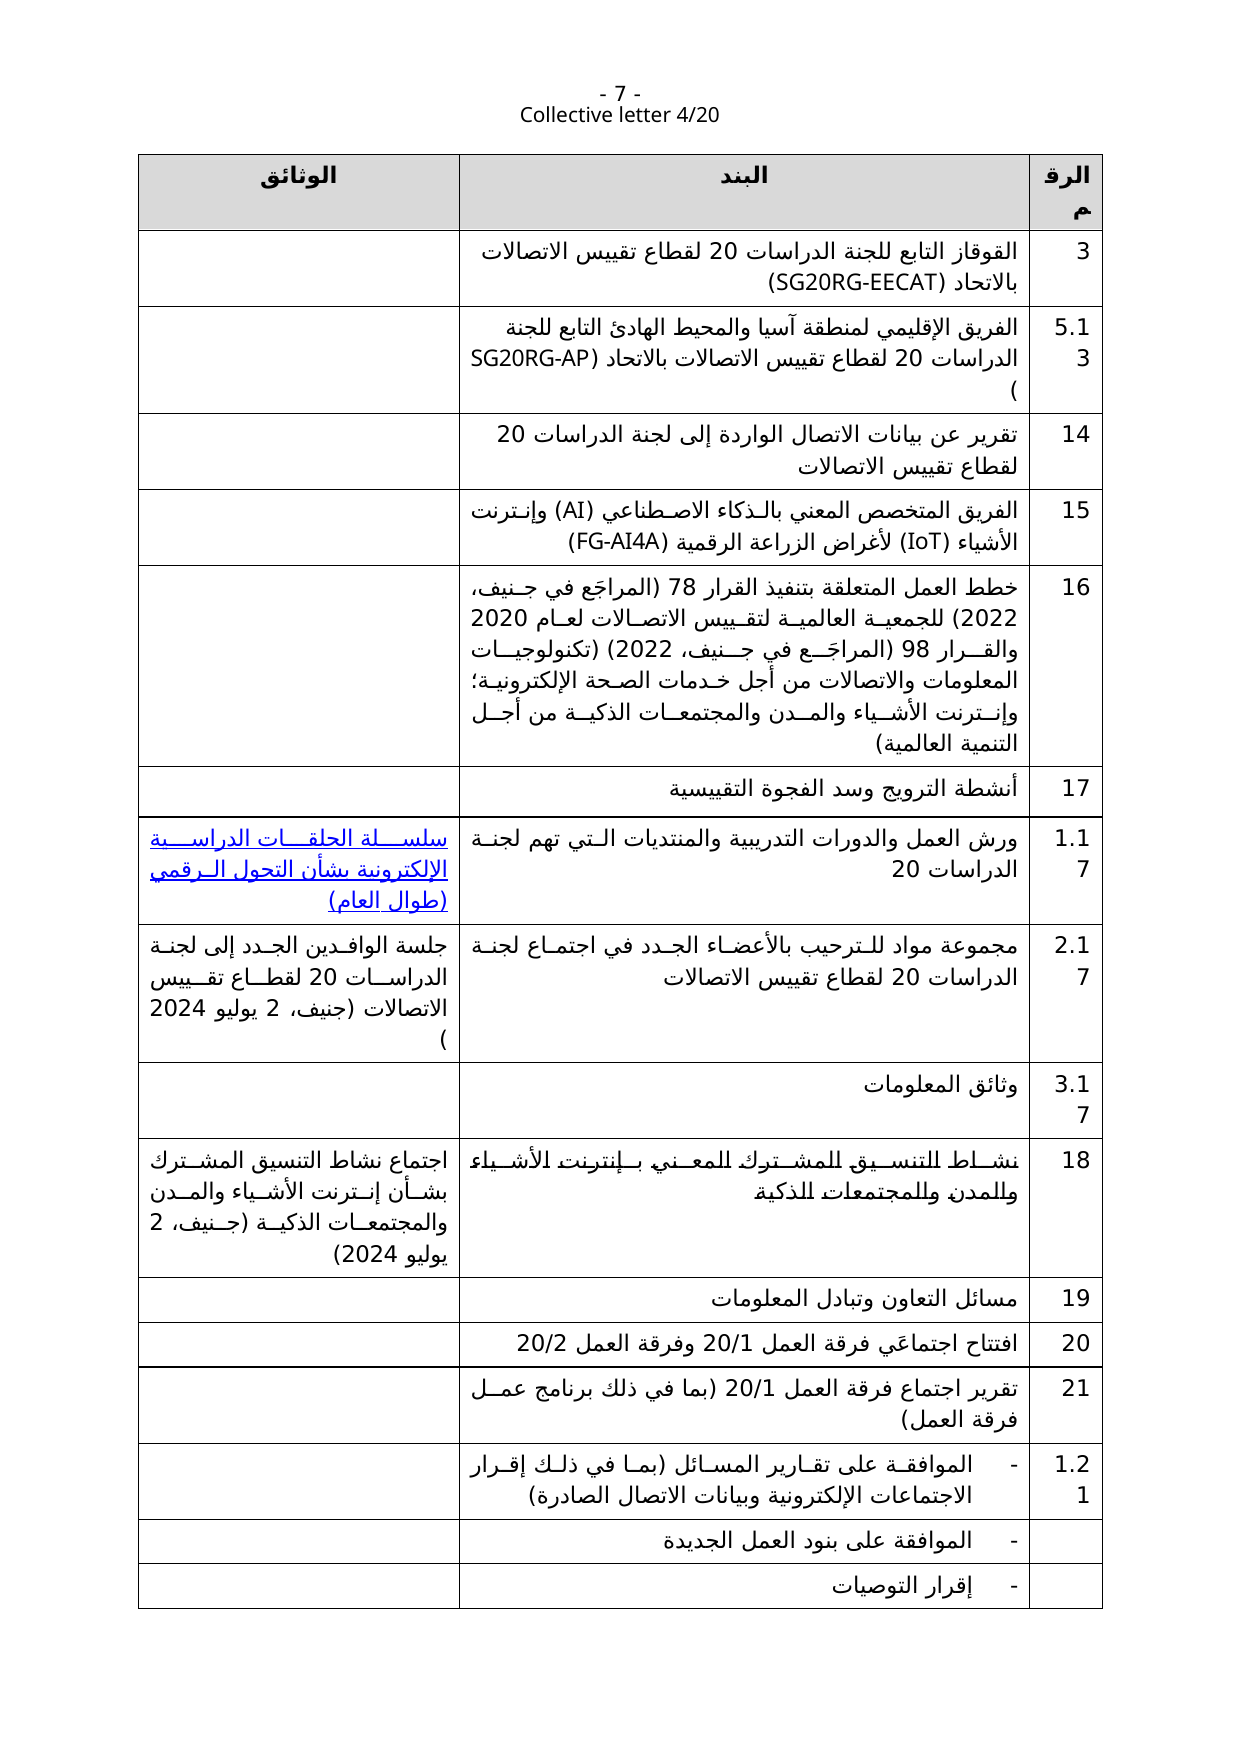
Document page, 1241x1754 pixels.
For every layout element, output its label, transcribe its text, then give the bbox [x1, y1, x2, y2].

table_cell 5.13 [1030, 307, 1102, 413]
table_cell [139, 1564, 459, 1608]
table_cell [139, 231, 459, 306]
table_cell تقرير عن بيانات الاتصال الواردة إلى لجنة الدراسات 20 لقطاع تقييس الاتصالات [460, 414, 1029, 489]
table_cell 18 [1030, 1139, 1102, 1277]
table_cell 15 [1030, 490, 1102, 565]
table_cell [139, 1444, 459, 1518]
table_cell جلسة الوافدين الجدد إلى لجنة الدراسات 20 لقطاع تقييس الاتصالات (جنيف، 2 يوليو 2024) [139, 925, 459, 1062]
table_cell الفريق الإقليمي لمنطقة آسيا والمحيط الهادئ التابع للجنة الدراسات 20 لقطاع تقييس الاتصالات بالاتحاد (SG20RG-AP) [460, 307, 1029, 413]
table_cell 16 [1030, 566, 1102, 766]
table_cell [1030, 1520, 1102, 1563]
table_cell خطط العمل المتعلقة بتنفيذ القرار 78 (المراجَع في جنيف، 2022) للجمعية العالمية لتقييس الاتصالات لعام 2020 والقرار 98 (المراجَع في جنيف، 2022) (تكنولوجيات المعلومات والاتصالات من أجل خدمات الصحة الإلكترونية؛ وإنترنت الأشياء والمدن والمجتمعات الذكية من أجل التنمية العالمية) [460, 566, 1029, 766]
table_cell [139, 490, 459, 565]
table_cell اجتماع نشاط التنسيق المشترك بشأن إنترنت الأشياء والمدن والمجتمعات الذكية (جنيف، 2 يوليو 2024) [139, 1139, 459, 1277]
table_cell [460, 231, 1029, 306]
table_header الرقم [1030, 155, 1102, 229]
table_cell [139, 1278, 459, 1322]
table_cell 2.17 [1030, 925, 1102, 1062]
table_cell [139, 767, 459, 816]
table_header البند [460, 155, 1029, 229]
table_cell [1030, 1564, 1102, 1608]
table_cell 21 [1030, 1368, 1102, 1442]
table_cell 3.17 [1030, 1063, 1102, 1138]
table_cell [139, 1368, 459, 1442]
table_cell [139, 414, 459, 489]
table_cell مسائل التعاون وتبادل المعلومات [460, 1278, 1029, 1322]
table_cell [139, 1063, 459, 1138]
table_cell 1.21 [1030, 1444, 1102, 1518]
table_cell 14 [1030, 414, 1102, 489]
table_cell سلسلة الحلقات الدراسية الإلكترونية بشأن التحول الرقمي (طوال العام) [139, 818, 459, 924]
table_cell 20 [1030, 1323, 1102, 1366]
table_cell [139, 1520, 459, 1563]
table_cell أنشطة الترويج وسد الفجوة التقييسية [460, 767, 1029, 816]
table_cell 17 [1030, 767, 1102, 816]
table_cell [139, 307, 459, 413]
table_cell وثائق المعلومات [460, 1063, 1029, 1138]
table_header الوثائق [139, 155, 459, 229]
table_cell [139, 566, 459, 766]
table_cell - إقرار التوصيات [460, 1564, 1029, 1608]
table_cell [139, 1323, 459, 1366]
table_cell 19 [1030, 1278, 1102, 1322]
table_cell تقرير اجتماع فرقة العمل 20/1 (بما في ذلك برنامج عمل فرقة العمل) [460, 1368, 1029, 1442]
table_cell ورش العمل والدورات التدريبية والمنتديات التي تهم لجنة الدراسات 20 [460, 818, 1029, 924]
table_cell 4.13 [1030, 231, 1102, 306]
table_cell نشاط التنسيق المشترك المعني بإنترنت الأشياء والمدن والمجتمعات الذكية [460, 1139, 1029, 1277]
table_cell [460, 1444, 1029, 1518]
table_cell مجموعة مواد للترحيب بالأعضاء الجدد في اجتماع لجنة الدراسات 20 لقطاع تقييس الاتصالات [460, 925, 1029, 1062]
table_cell 1.17 [1030, 818, 1102, 924]
table_cell افتتاح اجتماعَي فرقة العمل 20/1 وفرقة العمل 20/2 [460, 1323, 1029, 1366]
table_cell - الموافقة على بنود العمل الجديدة [460, 1520, 1029, 1563]
table_cell الفريق المتخصص المعني بالذكاء الاصطناعي (AI) وإنترنت الأشياء (IoT) لأغراض الزراعة الرقمية (FG-AI4A) [460, 490, 1029, 565]
